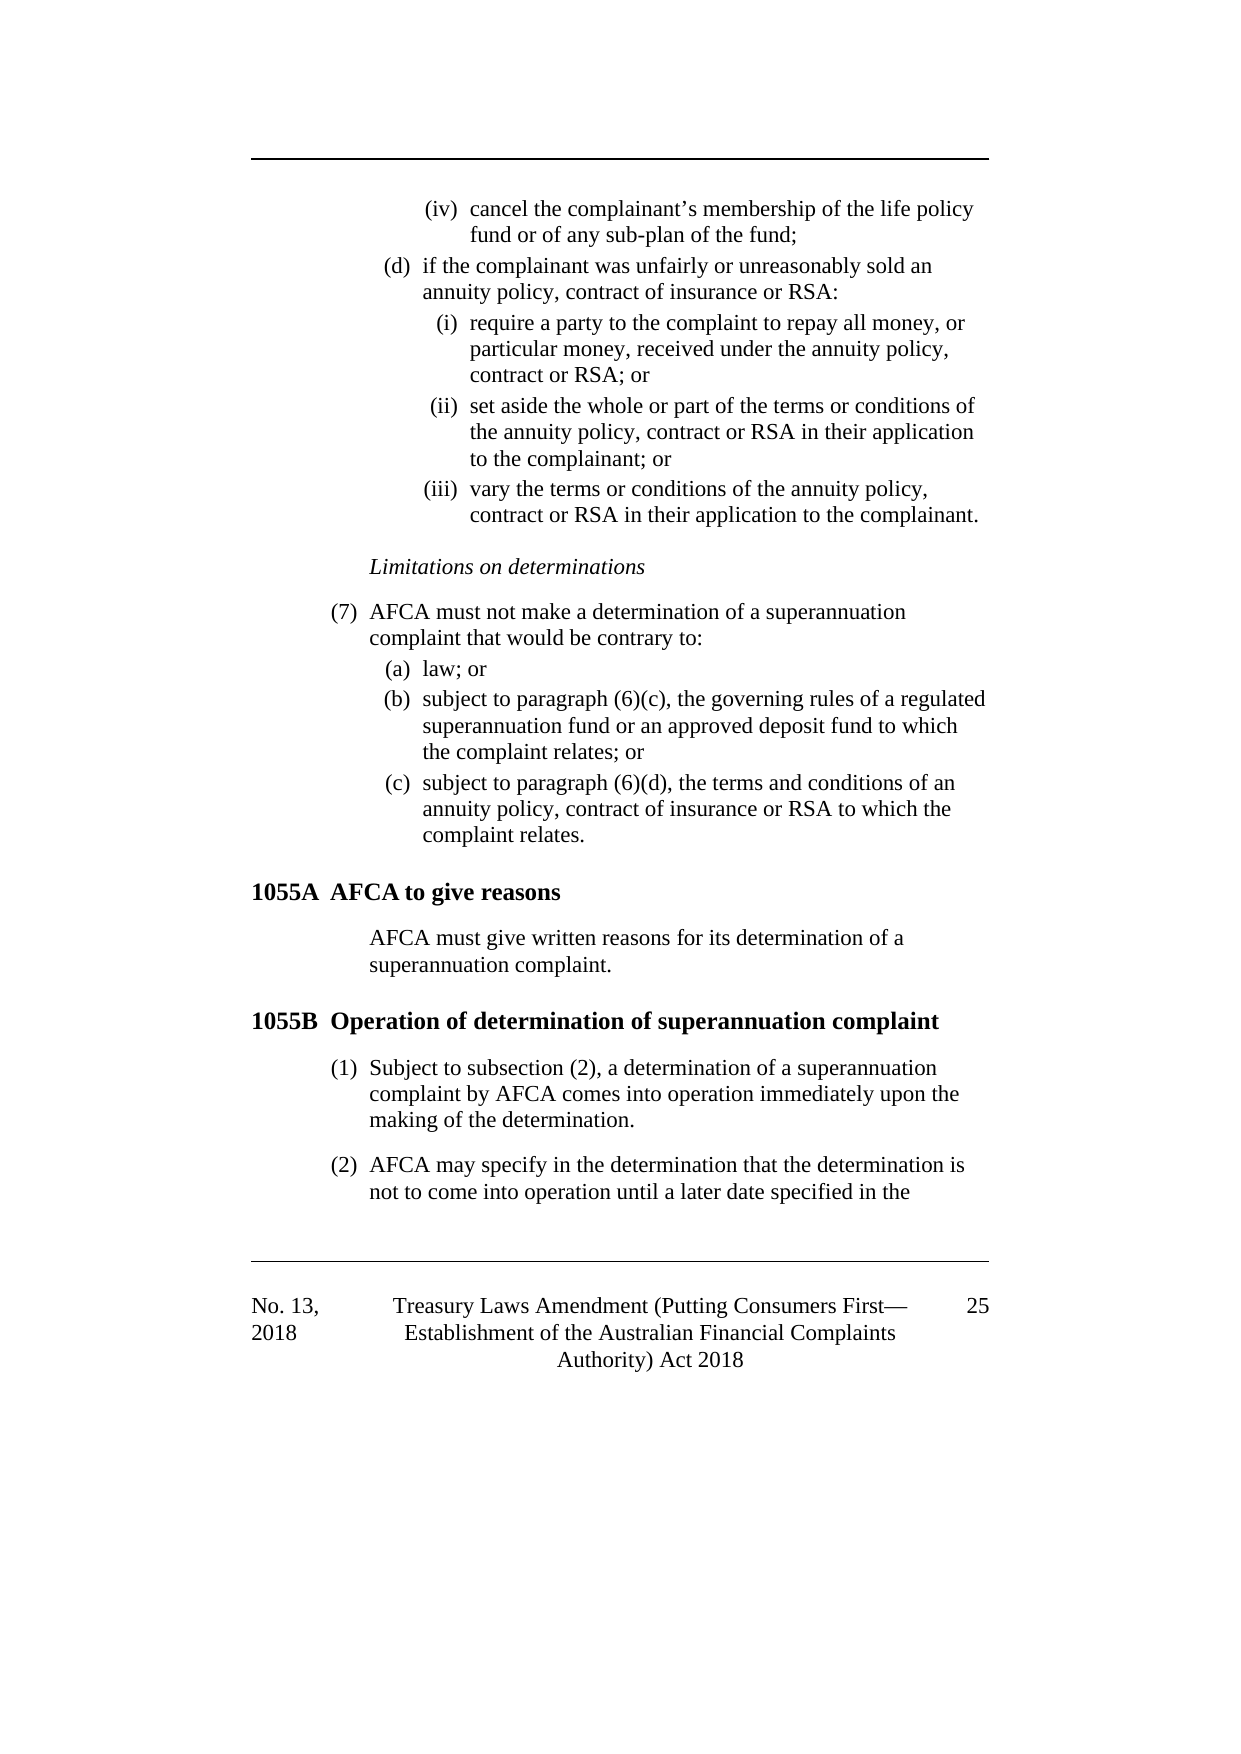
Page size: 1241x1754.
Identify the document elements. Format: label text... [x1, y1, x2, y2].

text (ii) set aside the whole or part of the terms or conditions of the annuity policy, contract or RSA in their application to the complainant; or [251, 392, 989, 471]
text (iii) vary the terms or conditions of the annuity policy, contract or RSA in their application to the complainant. [251, 475, 989, 528]
text (7) AFCA must not make a determination of a superannuation complaint that would be contrary to: [251, 598, 989, 651]
text (b) subject to paragraph (6)(c), the governing rules of a regulated superannuation fund or an approved deposit fund to which the complaint relates; or [251, 685, 989, 764]
text 1055B Operation of determination of superannuation complaint [251, 1006, 989, 1035]
text Limitations on determinations [369, 553, 989, 579]
text AFCA must give written reasons for its determination of a superannuation complaint. [251, 924, 989, 977]
text 1055A AFCA to give reasons [251, 877, 989, 906]
text (1) Subject to subsection (2), a determination of a superannuation complaint by AFCA comes into operation immediately upon the making of the determination. [251, 1054, 989, 1133]
text (i) require a party to the complaint to repay all money, or particular money, received under the annuity policy, contract or RSA; or [251, 309, 989, 388]
text (a) law; or [251, 655, 989, 681]
text (2) AFCA may specify in the determination that the determination is not to come into operation until a later date specified in the determination and, if a later date is so specified, the determination comes into operation on that date. [251, 1151, 989, 1204]
text (d) if the complainant was unfairly or unreasonably sold an annuity policy, contract of insurance or RSA: [251, 252, 989, 304]
text (iv) cancel the complainant’s membership of the life policy fund or of any sub-plan of the fund; [251, 195, 989, 248]
text (c) subject to paragraph (6)(d), the terms and conditions of an annuity policy, contract of insurance or RSA to which the complaint relates. [251, 768, 989, 848]
